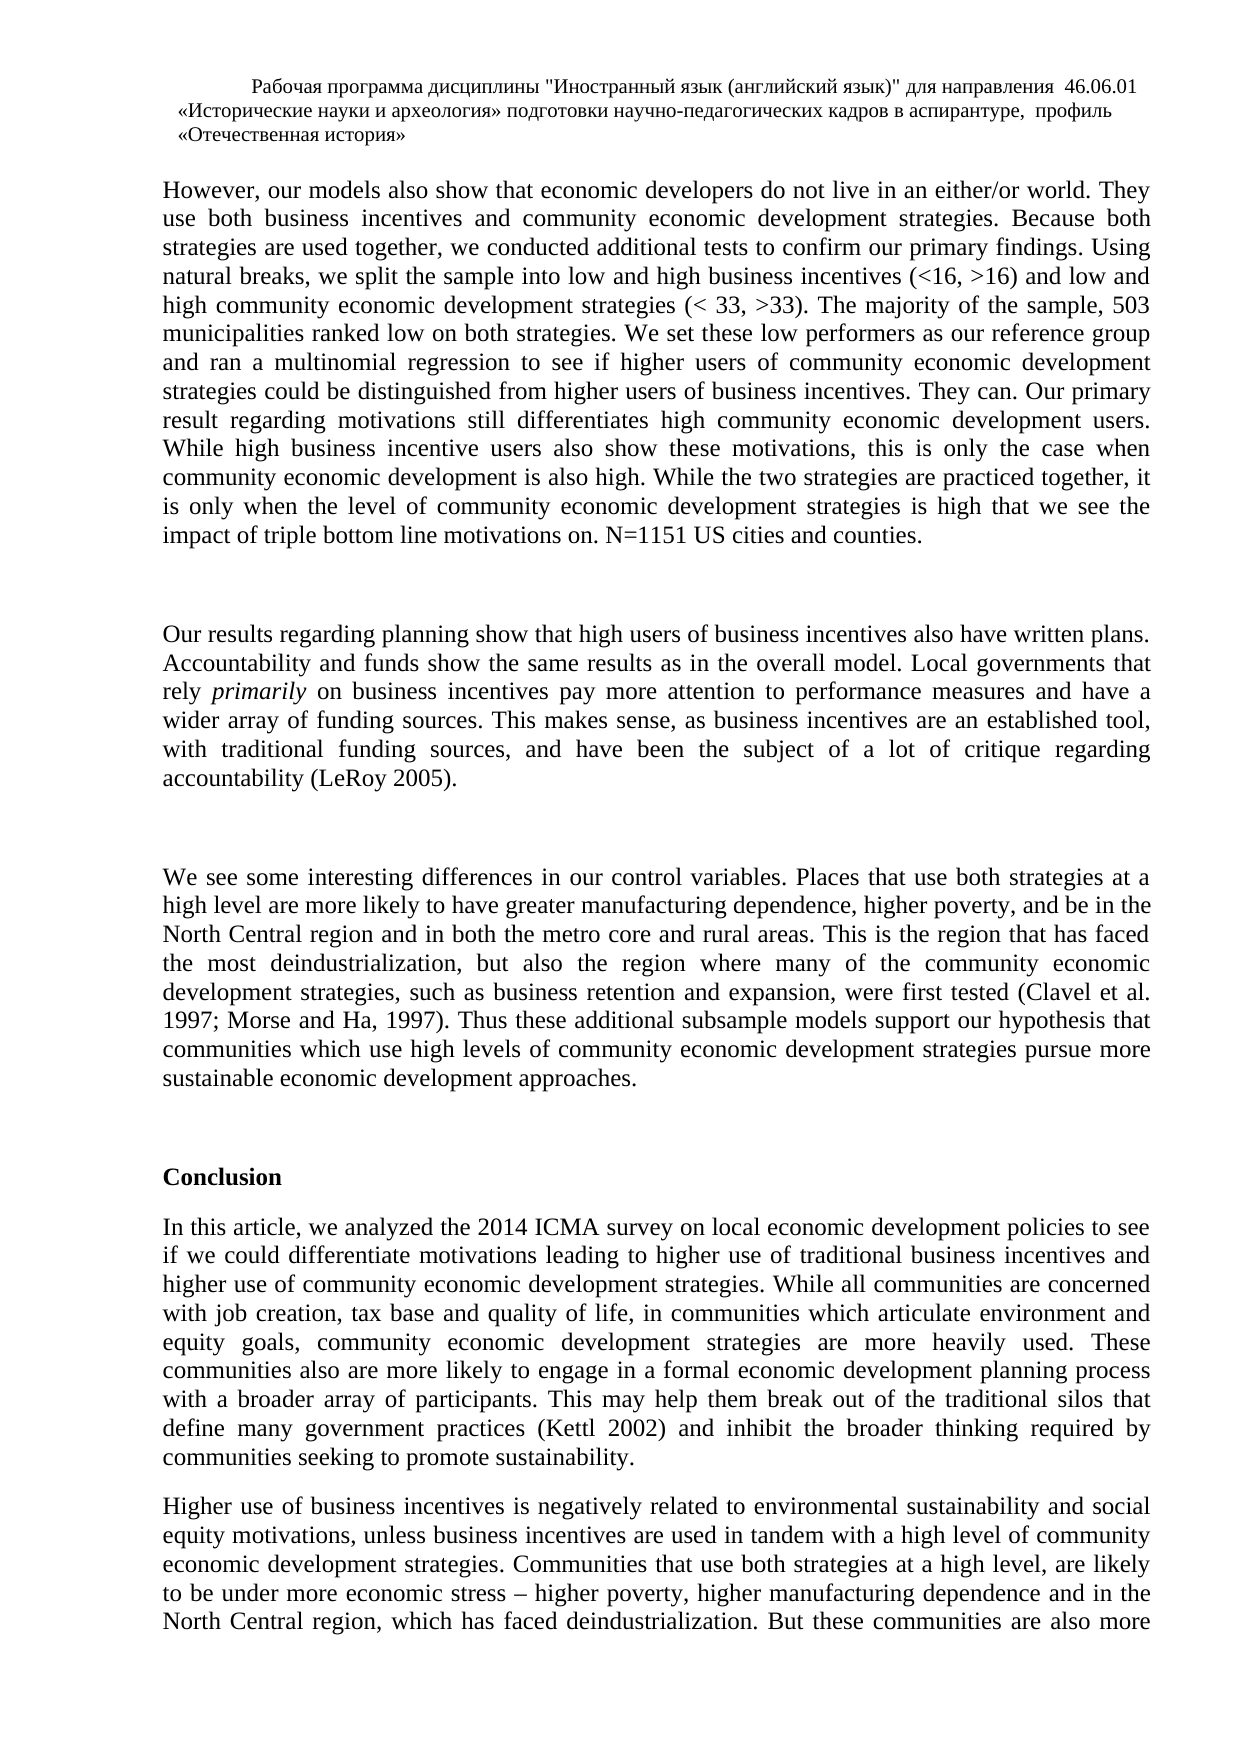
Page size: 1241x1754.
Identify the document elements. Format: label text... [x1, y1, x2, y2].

text Conclusion [162, 1162, 1152, 1191]
text However, our models also show that economic developers do not live in an either/or world. They use both business incentives and community economic development strategies. Because both strategies are used together, we conducted additional tests to confirm our primary findings. Using natural breaks, we split the sample into low and high business incentives (<16, >16) and low and high community economic development strategies (< 33, >33). The majority of the sample, 503 municipalities ranked low on both strategies. We set these low performers as our reference group and ran a multinomial regression to see if higher users of community economic development strategies could be distinguished from higher users of business incentives. They can. Our primary result regarding motivations still differentiates high community economic development users. While high business incentive users also show these motivations, this is only the case when community economic development is also high. While the two strategies are practiced together, it is only when the level of community economic development strategies is high that we see the impact of triple bottom line motivations on. N=1151 US cities and counties. [162, 175, 1152, 548]
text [162, 1491, 1152, 1635]
text Our results regarding planning show that high users of business incentives also have written plans. Accountability and funds show the same results as in the overall model. Local governments that rely primarily on business incentives pay more attention to performance measures and have a wider array of funding sources. This makes sense, as business incentives are an established tool, with traditional funding sources, and have been the subject of a lot of critique regarding accountability (LeRoy 2005). [162, 619, 1152, 791]
text We see some interesting differences in our control variables. Places that use both strategies at a high level are more likely to have greater manufacturing dependence, higher poverty, and be in the North Central region and in both the metro core and rural areas. This is the region that has faced the most deindustrialization, but also the region where many of the community economic development strategies, such as business retention and expansion, were first tested (Clavel et al. 1997; Morse and Ha, 1997). Thus these additional subsample models support our hypothesis that communities which use high levels of community economic development strategies pursue more sustainable economic development approaches. [162, 862, 1152, 1092]
text In this article, we analyzed the 2014 ICMA survey on local economic development policies to see if we could differentiate motivations leading to higher use of traditional business incentives and higher use of community economic development strategies. While all communities are concerned with job creation, tax base and quality of life, in communities which articulate environment and equity goals, community economic development strategies are more heavily used. These communities also are more likely to engage in a formal economic development planning process with a broader array of participants. This may help them break out of the traditional silos that define many government practices (Kettl 2002) and inhibit the broader thinking required by communities seeking to promote sustainability. [162, 1212, 1152, 1471]
